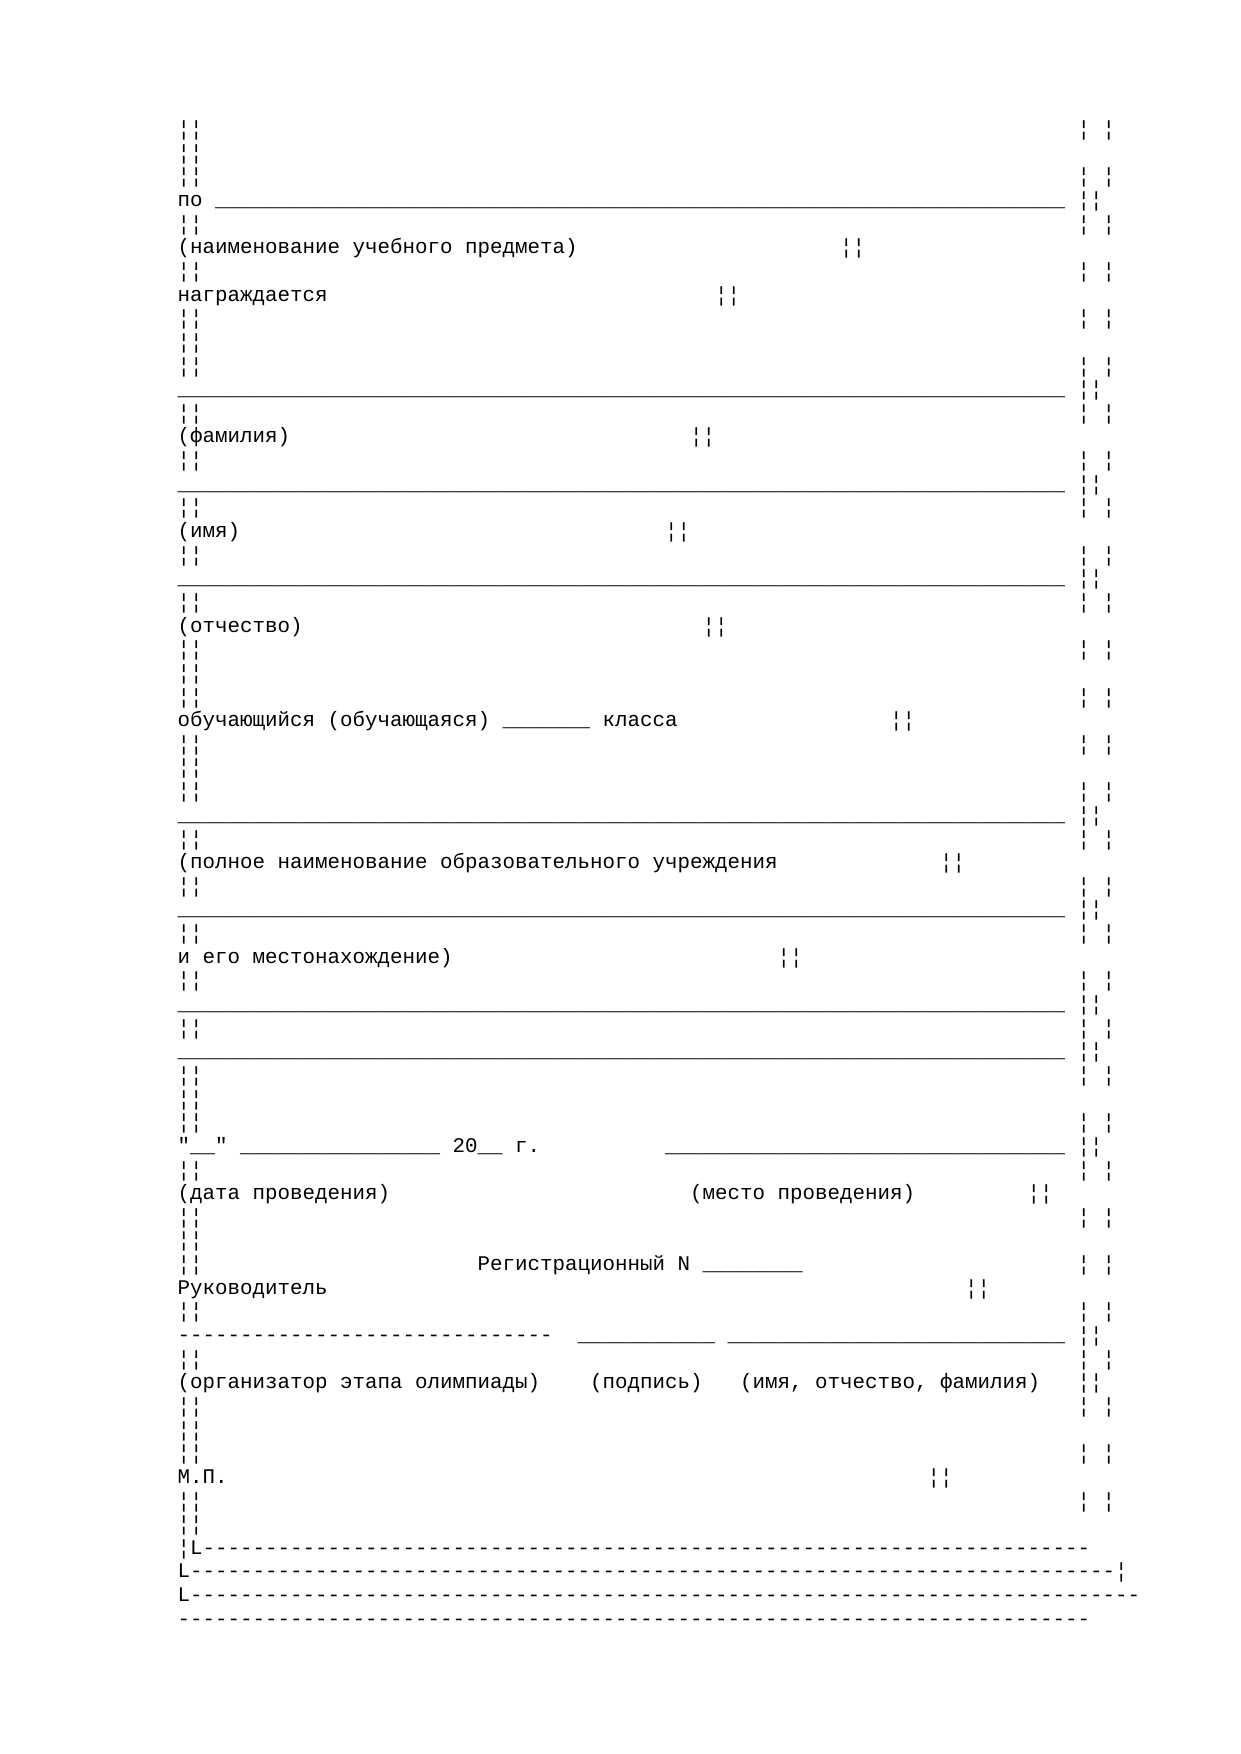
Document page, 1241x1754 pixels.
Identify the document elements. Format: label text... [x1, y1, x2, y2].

text ¦¦ ¦ ¦ по ____________________________________________________________________ ¦¦ [177, 165, 1152, 213]
text ¦¦ ¦ ¦ _______________________________________________________________________ ¦¦ [177, 354, 1152, 402]
text ¦¦ ¦ ¦ ¦¦ [177, 638, 1152, 686]
text ¦¦ ¦ ¦ (дата проведения) (место проведения) ¦¦ [177, 1158, 1152, 1206]
text ¦¦ ¦ ¦ ¦¦ [177, 1489, 1152, 1537]
text ¦¦ ¦ ¦ ¦¦ [177, 1395, 1152, 1442]
text ¦¦ ¦ ¦ ¦¦ [177, 1206, 1152, 1253]
text ¦¦ ¦ ¦ (полное наименование образовательного учреждения ¦¦ [177, 827, 1152, 875]
text ¦¦ ¦ ¦ (отчество) ¦¦ [177, 591, 1152, 638]
text L----------------------------------------------------------------------------------------------------------------------------------------------------- [177, 1584, 1152, 1631]
text ¦¦ ¦ ¦ (наименование учебного предмета) ¦¦ [177, 213, 1152, 260]
text ¦¦ ¦ ¦ "__" ________________ 20__ г. ________________________________ ¦¦ [177, 1111, 1152, 1158]
text ¦¦ ¦ ¦ М.П. ¦¦ [177, 1442, 1152, 1489]
text ¦¦ ¦ ¦ обучающийся (обучающаяся) _______ класса ¦¦ [177, 686, 1152, 733]
text ¦¦ ¦ ¦ ¦¦ [177, 118, 1152, 165]
text ¦L----------------------------------------------------------------------- L--------------------------------------------------------------------------¦ [177, 1537, 1152, 1584]
text ¦¦ ¦ ¦ ¦¦ [177, 1064, 1152, 1111]
text ¦¦ ¦ ¦ _______________________________________________________________________ ¦¦ [177, 969, 1152, 1017]
text ¦¦ ¦ ¦ и его местонахождение) ¦¦ [177, 922, 1152, 969]
text ¦¦ ¦ ¦ _______________________________________________________________________ ¦¦ [177, 875, 1152, 922]
text ¦¦ Регистрационный N ________ ¦ ¦ Руководитель ¦¦ [177, 1253, 1152, 1300]
text ¦¦ ¦ ¦ (имя) ¦¦ [177, 496, 1152, 544]
text ¦¦ ¦ ¦ награждается ¦¦ [177, 260, 1152, 307]
text ¦¦ ¦ ¦ _______________________________________________________________________ ¦¦ [177, 449, 1152, 496]
text ¦¦ ¦ ¦ (фамилия) ¦¦ [177, 402, 1152, 449]
text ¦¦ ¦ ¦ _______________________________________________________________________ ¦¦ [177, 780, 1152, 827]
text ¦¦ ¦ ¦ _______________________________________________________________________ ¦¦ [177, 1017, 1152, 1064]
text ¦¦ ¦ ¦ ¦¦ [177, 307, 1152, 354]
text ¦¦ ¦ ¦ ¦¦ [177, 733, 1152, 780]
text ¦¦ ¦ ¦ ------------------------------ ___________ ___________________________ ¦¦ [177, 1300, 1152, 1348]
text ¦¦ ¦ ¦ _______________________________________________________________________ ¦¦ [177, 544, 1152, 591]
text ¦¦ ¦ ¦ (организатор этапа олимпиады) (подпись) (имя, отчество, фамилия) ¦¦ [177, 1348, 1152, 1395]
